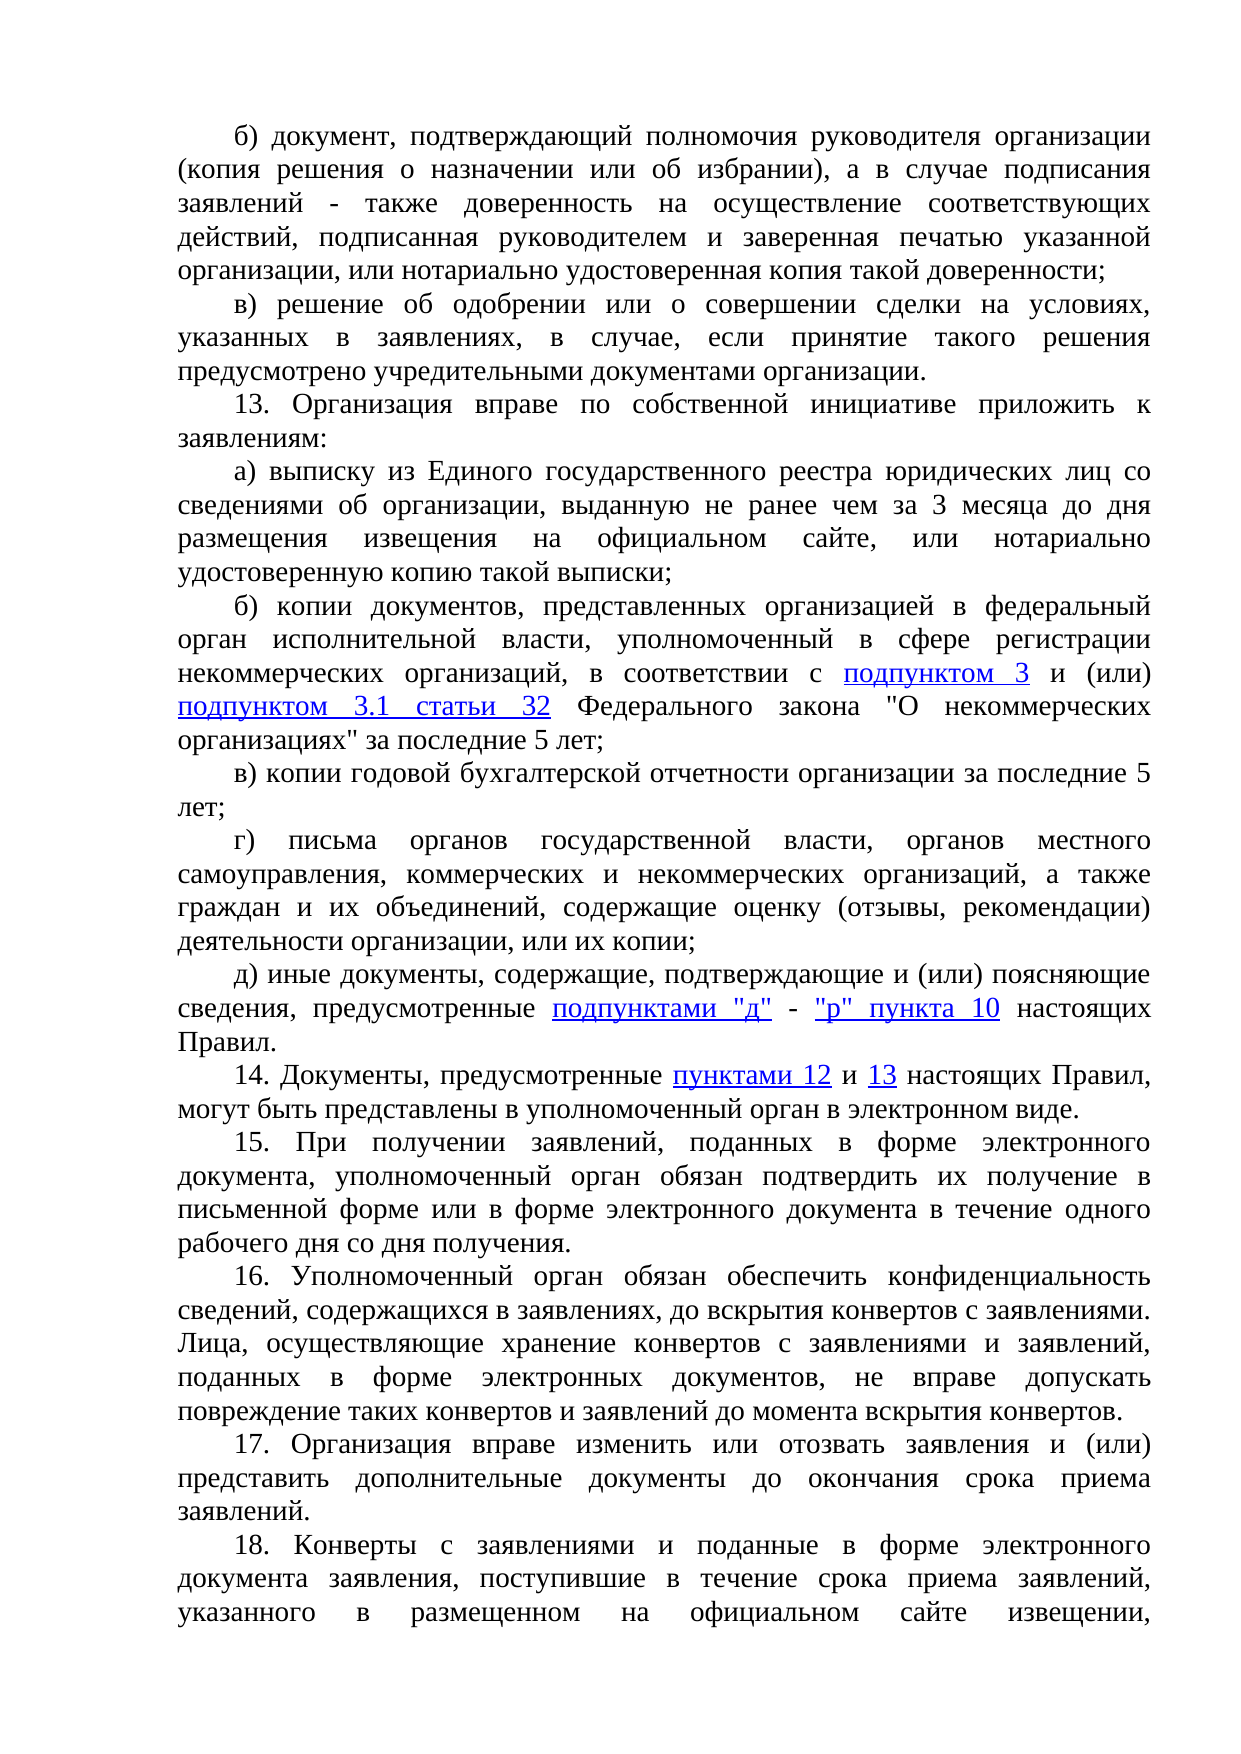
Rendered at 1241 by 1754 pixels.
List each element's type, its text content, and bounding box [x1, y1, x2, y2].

text 13. Организация вправе по собственной инициативе приложить к заявлениям: [177, 386, 1152, 453]
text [177, 1527, 1152, 1627]
text 15. При получении заявлений, поданных в форме электронного документа, уполномоченный орган обязан подтвердить их получение в письменной форме или в форме электронного документа в течение одного рабочего дня со дня получения. [177, 1124, 1152, 1258]
text г) письма органов государственной власти, органов местного самоуправления, коммерческих и некоммерческих организаций, а также граждан и их объединений, содержащие оценку (отзывы, рекомендации) деятельности организации, или их копии; [177, 822, 1152, 957]
text в) решение об одобрении или о совершении сделки на условиях, указанных в заявлениях, в случае, если принятие такого решения предусмотрено учредительными документами организации. [177, 286, 1152, 386]
text 16. Уполномоченный орган обязан обеспечить конфиденциальность сведений, содержащихся в заявлениях, до вскрытия конвертов с заявлениями. Лица, осуществляющие хранение конвертов с заявлениями и заявлений, поданных в форме электронных документов, не вправе допускать повреждение таких конвертов и заявлений до момента вскрытия конвертов. [177, 1258, 1152, 1426]
text 14. Документы, предусмотренные пунктами 12 и 13 настоящих Правил, могут быть представлены в уполномоченный орган в электронном виде. [177, 1057, 1152, 1124]
text б) документ, подтверждающий полномочия руководителя организации (копия решения о назначении или об избрании), а в случае подписания заявлений - также доверенность на осуществление соответствующих действий, подписанная руководителем и заверенная печатью указанной организации, или нотариально удостоверенная копия такой доверенности; [177, 118, 1152, 286]
text а) выписку из Единого государственного реестра юридических лиц со сведениями об организации, выданную не ранее чем за 3 месяца до дня размещения извещения на официальном сайте, или нотариально удостоверенную копию такой выписки; [177, 453, 1152, 588]
text 17. Организация вправе изменить или отозвать заявления и (или) представить дополнительные документы до окончания срока приема заявлений. [177, 1426, 1152, 1527]
text в) копии годовой бухгалтерской отчетности организации за последние 5 лет; [177, 755, 1152, 822]
text д) иные документы, содержащие, подтверждающие и (или) поясняющие сведения, предусмотренные подпунктами "д" - "р" пункта 10 настоящих Правил. [177, 957, 1152, 1057]
text б) копии документов, представленных организацией в федеральный орган исполнительной власти, уполномоченный в сфере регистрации некоммерческих организаций, в соответствии с подпунктом 3 и (или) подпунктом 3.1 статьи 32 Федерального закона "О некоммерческих организациях" за последние 5 лет; [177, 588, 1152, 755]
